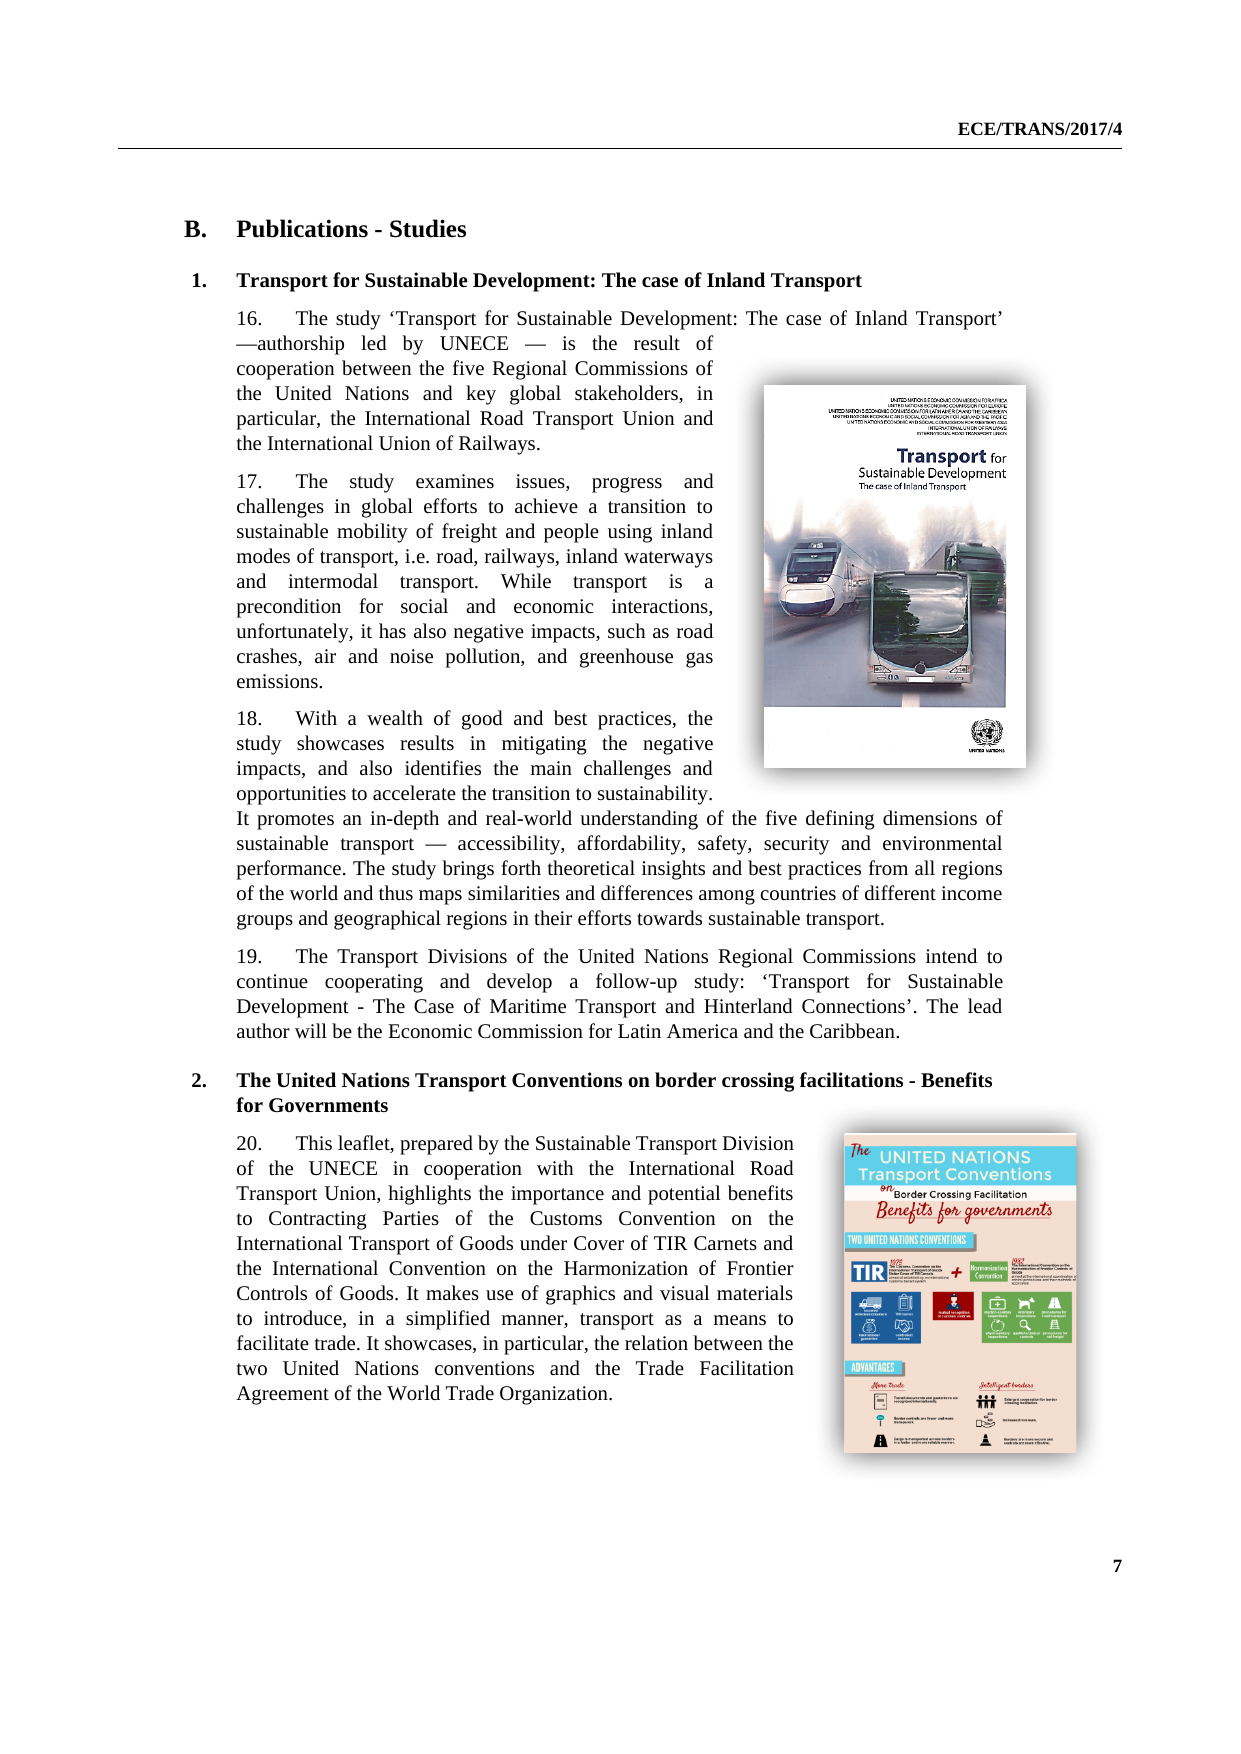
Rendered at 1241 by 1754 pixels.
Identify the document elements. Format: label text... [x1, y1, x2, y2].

text 16. The study ‘Transport for Sustainable Development: The case of Inland Transport’ —authorship led by UNECE — is the result of cooperation between the five Regional Commissions of the United Nations and key global stakeholders, in particular, the International Road Transport Union and the International Union of Railways. [236, 305, 1004, 455]
text 18. With a wealth of good and best practices, the study showcases results in mitigating the negative impacts, and also identifies the main challenges and opportunities to accelerate the transition to sustainability. It promotes an in-depth and real-world understanding of the five defining dimensions of sustainable transport — accessibility, affordability, safety, security and environmental performance. The study brings forth theoretical insights and best practices from all regions of the world and thus maps similarities and differences among countries of different income groups and geographical regions in their efforts towards sustainable transport. [236, 705, 1004, 930]
picture [844, 1133, 1077, 1453]
picture [764, 385, 1026, 768]
text 17. The study examines issues, progress and challenges in global efforts to achieve a transition to sustainable mobility of freight and people using inland modes of transport, i.e. road, railways, inland waterways and intermodal transport. While transport is a precondition for social and economic interactions, unfortunately, it has also negative impacts, such as road crashes, air and noise pollution, and greenhouse gas emissions. [236, 468, 739, 693]
text B. Publications - Studies [118, 215, 1004, 243]
text 19. The Transport Divisions of the United Nations Regional Commissions intend to continue cooperating and develop a follow-up study: ‘Transport for Sustainable Development - The Case of Maritime Transport and Hinterland Connections’. The lead author will be the Economic Commission for Latin America and the Caribbean. [236, 943, 1004, 1043]
text 2. The United Nations Transport Conventions on border crossing facilitations - Benefits for Governments [118, 1068, 1004, 1118]
text 1. Transport for Sustainable Development: The case of Inland Transport [118, 268, 1004, 293]
text 20. This leaflet, prepared by the Sustainable Transport Division of the UNECE in cooperation with the International Road Transport Union, highlights the importance and potential benefits to Contracting Parties of the Customs Convention on the International Transport of Goods under Cover of TIR Carnets and the International Convention on the Harmonization of Frontier Controls of Goods. It makes use of graphics and visual materials to introduce, in a simplified manner, transport as a means to facilitate trade. It showcases, in particular, the relation between the two United Nations conventions and the Trade Facilitation Agreement of the World Trade Organization. [236, 1130, 826, 1405]
